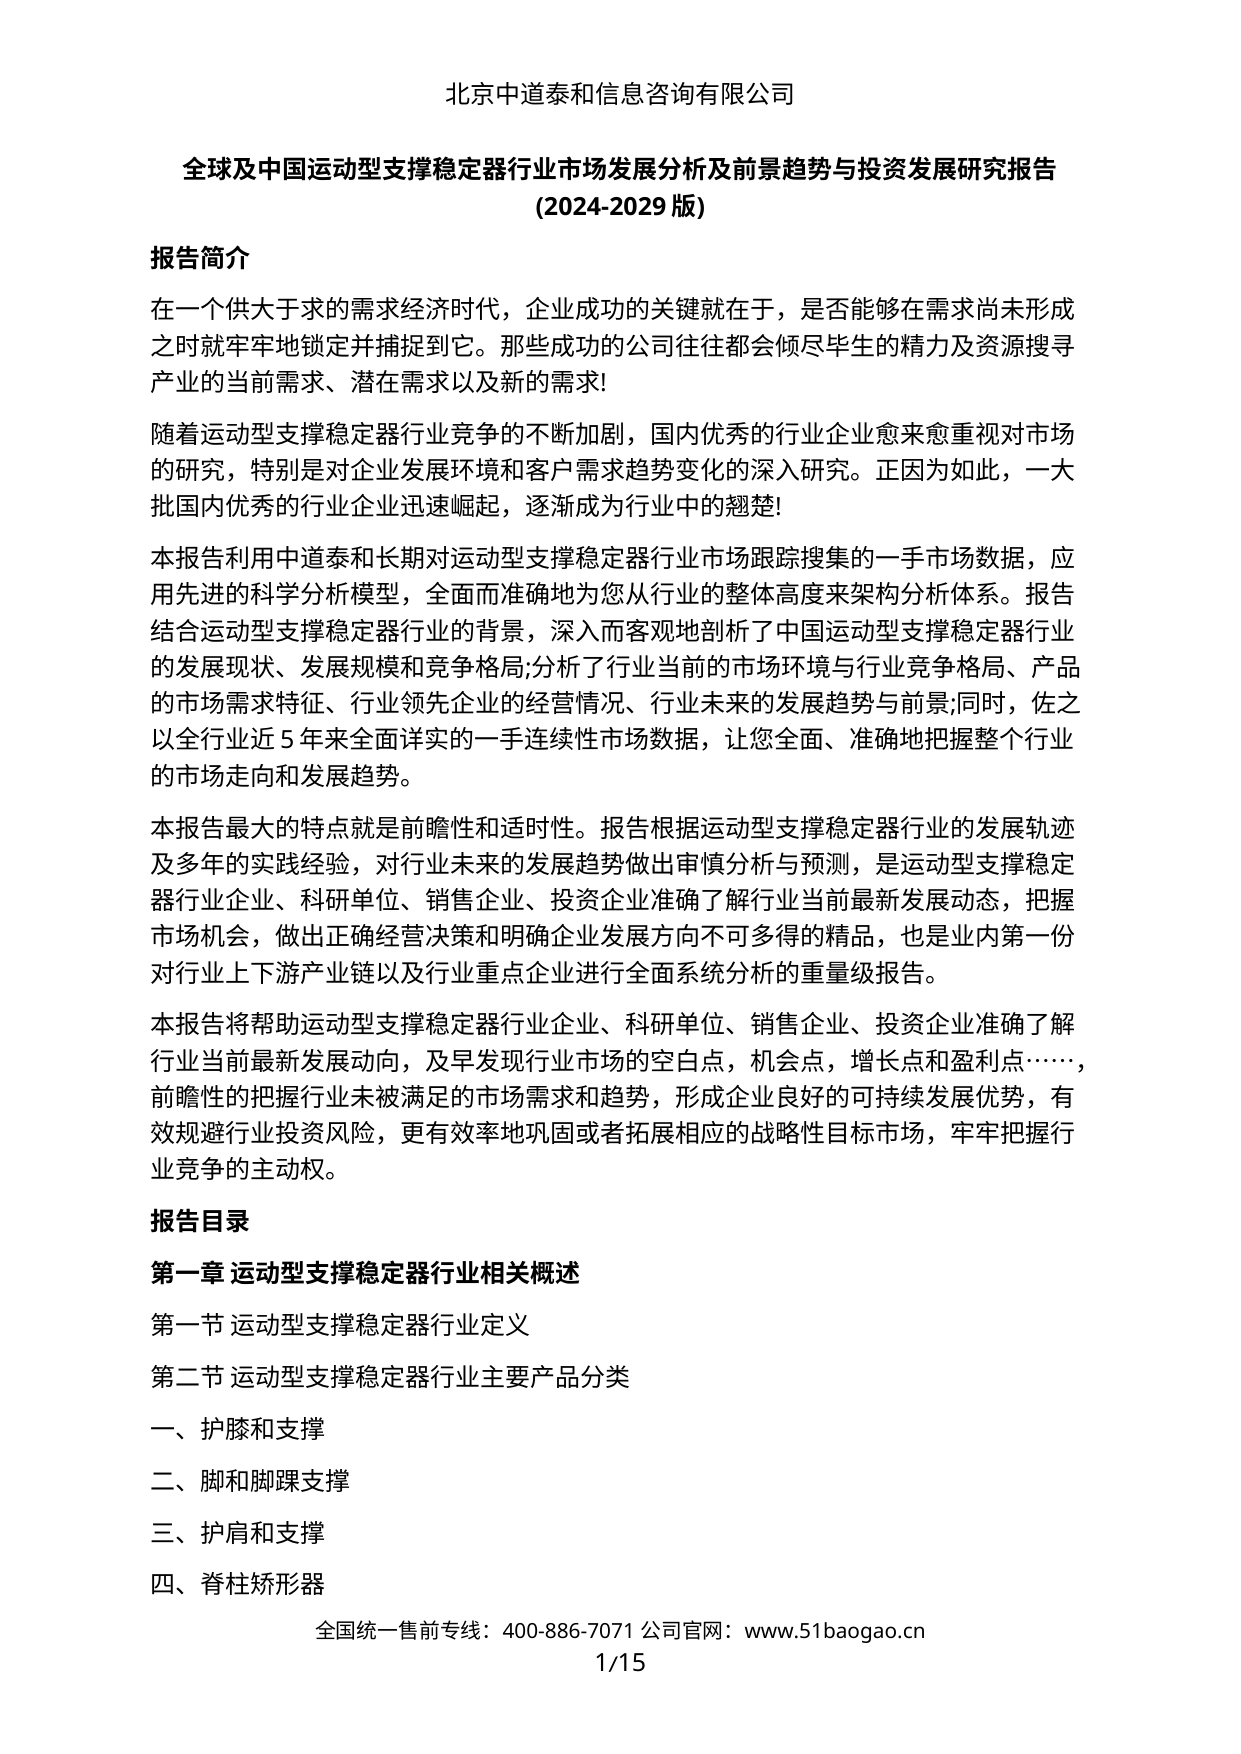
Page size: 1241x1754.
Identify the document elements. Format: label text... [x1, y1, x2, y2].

text 全球及中国运动型支撑稳定器行业市场发展分析及前景趋势与投资发展研究报告(2024-2029版) [150, 150, 1090, 222]
text 四、脊柱矫形器 [150, 1565, 1090, 1601]
text 本报告将帮助运动型支撑稳定器行业企业、科研单位、销售企业、投资企业准确了解行业当前最新发展动向，及早发现行业市场的空白点，机会点，增长点和盈利点……，前瞻性的把握行业未被满足的市场需求和趋势，形成企业良好的可持续发展优势，有效规避行业投资风险，更有效率地巩固或者拓展相应的战略性目标市场，牢牢把握行业竞争的主动权。 [150, 1005, 1090, 1186]
text 三、护肩和支撑 [150, 1513, 1090, 1549]
text 第二节 运动型支撑稳定器行业主要产品分类 [150, 1357, 1090, 1394]
text 在一个供大于求的需求经济时代，企业成功的关键就在于，是否能够在需求尚未形成之时就牢牢地锁定并捕捉到它。那些成功的公司往往都会倾尽毕生的精力及资源搜寻产业的当前需求、潜在需求以及新的需求! [150, 290, 1090, 399]
text 本报告利用中道泰和长期对运动型支撑稳定器行业市场跟踪搜集的一手市场数据，应用先进的科学分析模型，全面而准确地为您从行业的整体高度来架构分析体系。报告结合运动型支撑稳定器行业的背景，深入而客观地剖析了中国运动型支撑稳定器行业的发展现状、发展规模和竞争格局;分析了行业当前的市场环境与行业竞争格局、产品的市场需求特征、行业领先企业的经营情况、行业未来的发展趋势与前景;同时，佐之以全行业近5年来全面详实的一手连续性市场数据，让您全面、准确地把握整个行业的市场走向和发展趋势。 [150, 539, 1090, 792]
text 报告简介 [150, 238, 1090, 274]
text 第一节 运动型支撑稳定器行业定义 [150, 1306, 1090, 1342]
text 一、护膝和支撑 [150, 1409, 1090, 1446]
text 二、脚和脚踝支撑 [150, 1461, 1090, 1497]
text 本报告最大的特点就是前瞻性和适时性。报告根据运动型支撑稳定器行业的发展轨迹及多年的实践经验，对行业未来的发展趋势做出审慎分析与预测，是运动型支撑稳定器行业企业、科研单位、销售企业、投资企业准确了解行业当前最新发展动态，把握市场机会，做出正确经营决策和明确企业发展方向不可多得的精品，也是业内第一份对行业上下游产业链以及行业重点企业进行全面系统分析的重量级报告。 [150, 808, 1090, 989]
text 第一章 运动型支撑稳定器行业相关概述 [150, 1254, 1090, 1290]
text 报告目录 [150, 1202, 1090, 1238]
text 随着运动型支撑稳定器行业竞争的不断加剧，国内优秀的行业企业愈来愈重视对市场的研究，特别是对企业发展环境和客户需求趋势变化的深入研究。正因为如此，一大批国内优秀的行业企业迅速崛起，逐渐成为行业中的翘楚! [150, 414, 1090, 523]
